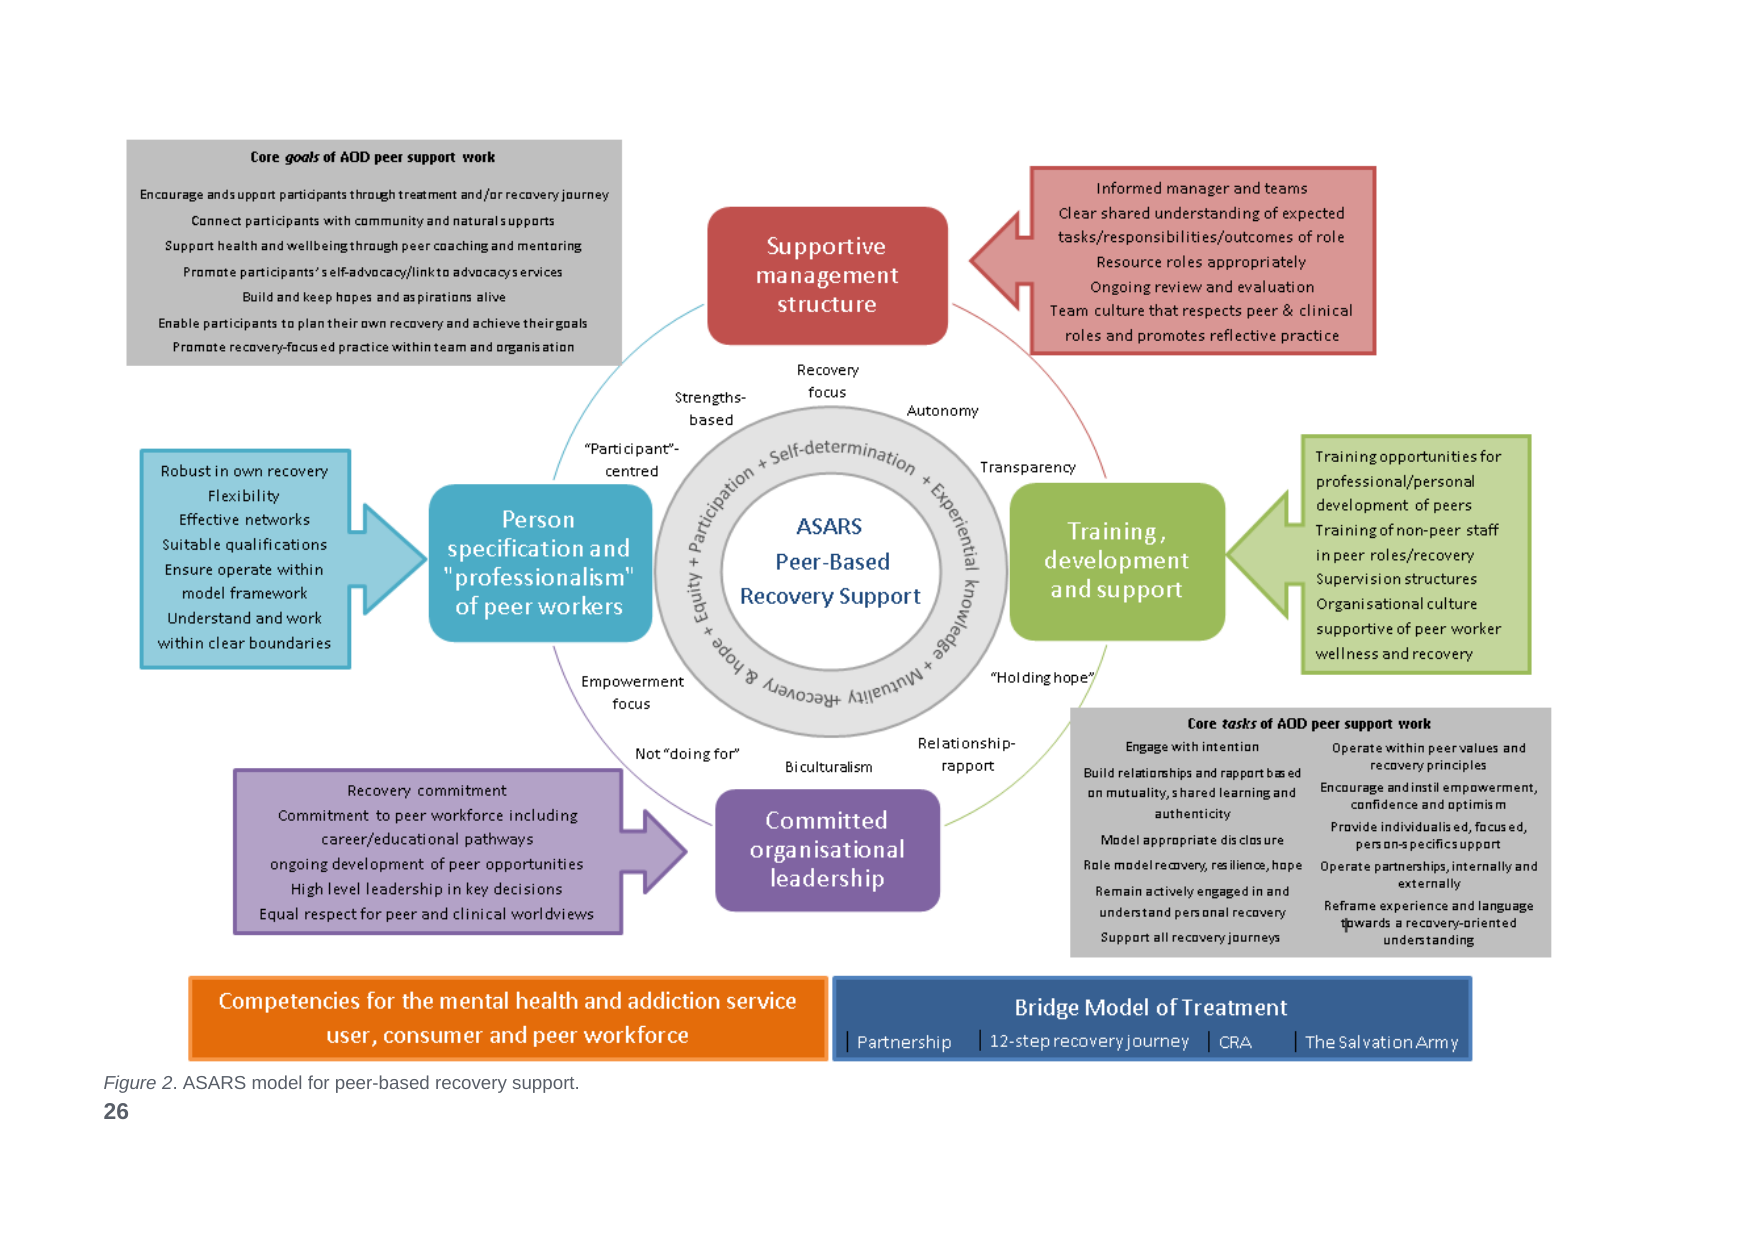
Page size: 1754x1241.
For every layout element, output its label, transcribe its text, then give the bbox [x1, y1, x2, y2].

picture [103, 107, 1558, 1072]
text Figure 2. ASARS model for peer-based recovery support. [103, 1072, 1645, 1093]
